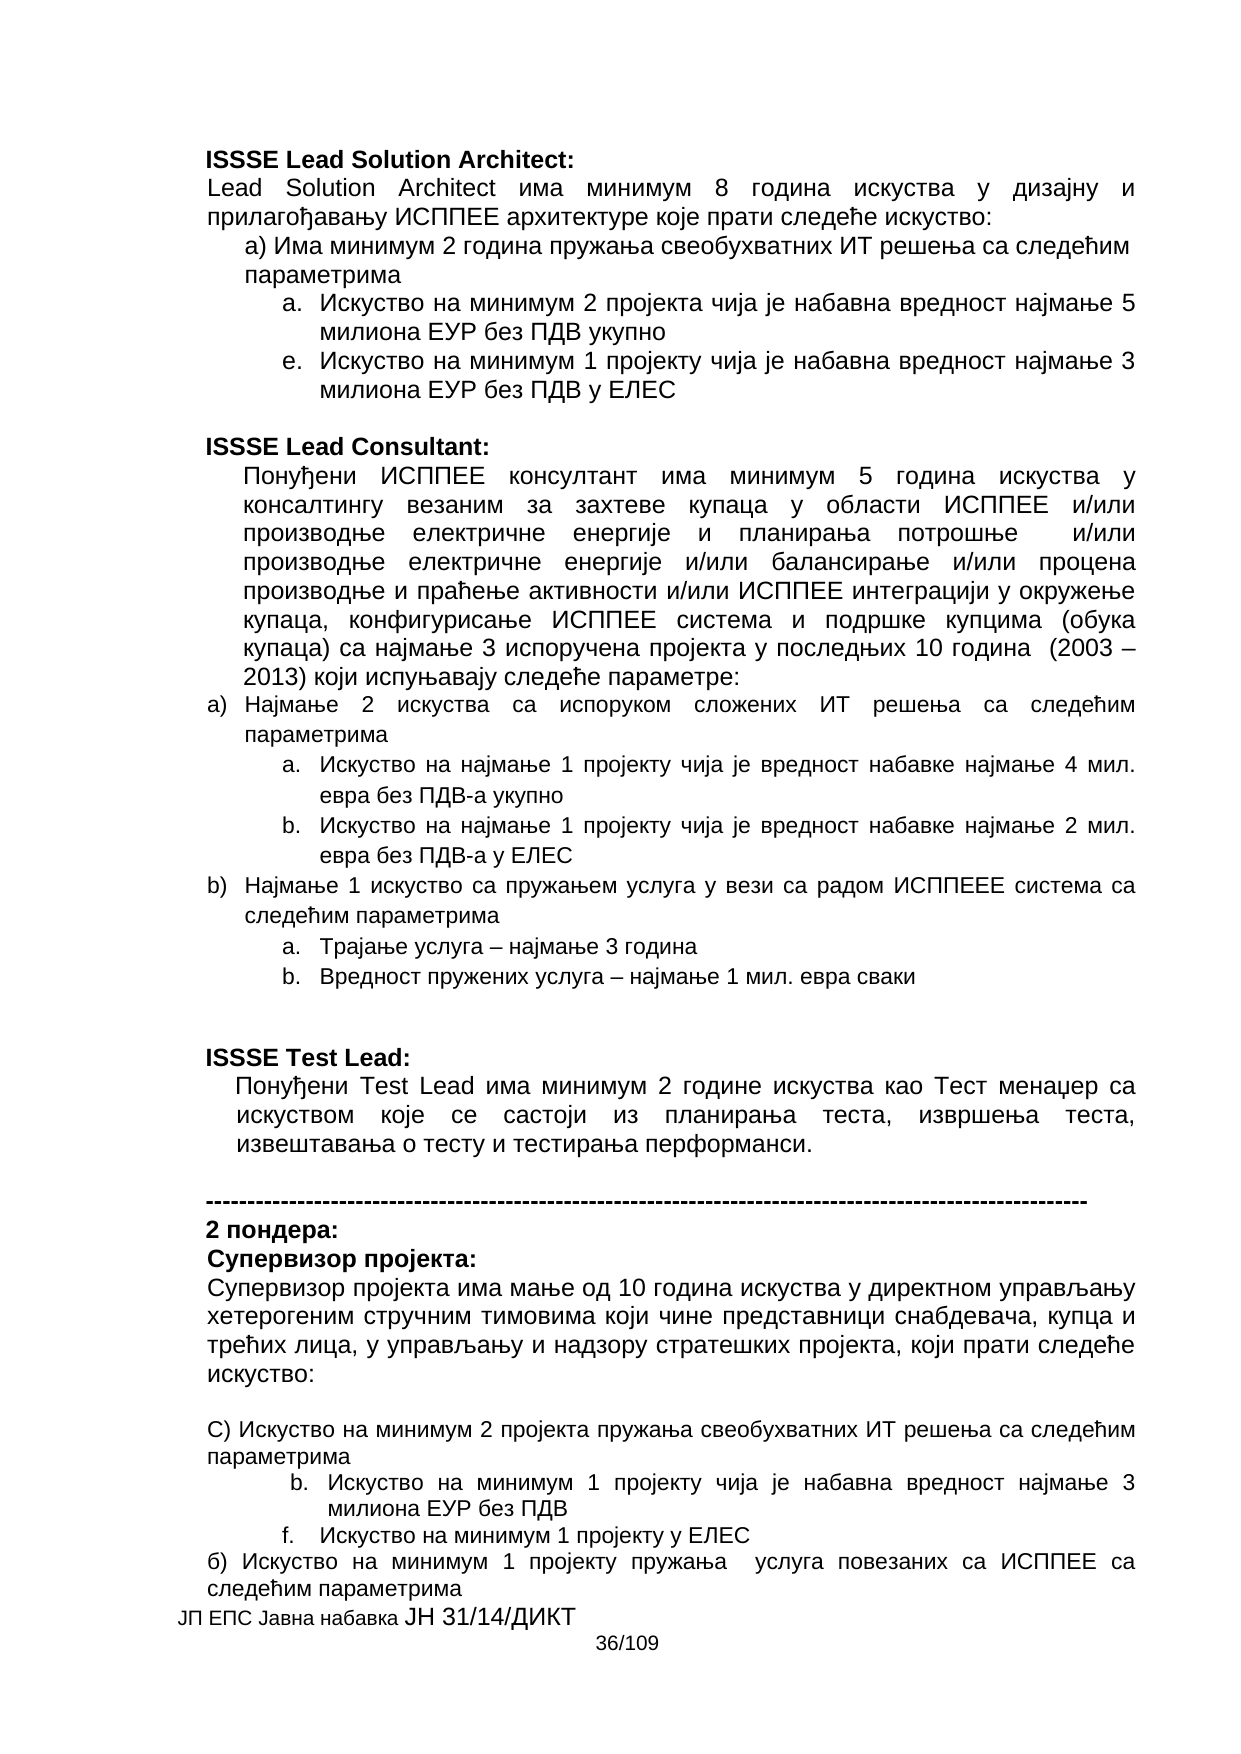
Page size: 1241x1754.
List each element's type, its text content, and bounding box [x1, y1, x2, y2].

list Искуство на минимум 1 пројекту у ЕЛЕС [282, 1522, 1137, 1548]
text C) Искуство на минимум 2 пројекта пружања свеобухватних ИТ решења са следећим параметрима [207, 1416, 1137, 1469]
list Искуство на најмање 1 пројекту чија је вредност набавке најмање 4 мил. евра без ПДВ-а укупно [282, 751, 1137, 808]
text 2 пондера: [205, 1215, 1137, 1244]
list Трајање услуга – најмање 3 година [282, 933, 1137, 959]
text Супервизор пројекта има мање од 10 година искуства у директном управљању хетерогеним стручним тимовима који чине представници снабдевача, купца и трећих лица, у управљању и надзору стратешких пројекта, који прати следеће искуство: [207, 1273, 1137, 1388]
list Најмање 1 искуство са пружањем услуга у вези са радом ИСППЕЕЕ система са следећим параметрима [207, 872, 1137, 929]
text Lead Solution Architect има минимум 8 година искуства у дизајну и прилагођавању ИСППЕЕ архитектуре које прати следеће искуство: [207, 173, 1137, 231]
list Најмање 2 искуства са испоруком сложених ИТ решења са следећим параметрима [207, 691, 1137, 747]
text ---------------------------------------------------------------------------------------------------------- [177, 1186, 1137, 1215]
text ISSSE Test Lead: [205, 1043, 1137, 1071]
list Вредност пружених услуга – најмање 1 мил. евра сваки [282, 963, 1137, 989]
list Искуство на минимум 1 пројекту чија је набавна вредност најмање 3 милиона ЕУР без ПДВ у ЕЛЕС [282, 346, 1137, 403]
text б) Искуство на минимум 1 пројекту пружања услуга повезаних са ИСППЕЕ са следећим параметрима [207, 1548, 1137, 1601]
text ISSSE Lead Consultant: [205, 432, 1137, 461]
list Искуство на минимум 1 пројекту чија је набавна вредност најмање 3 милиона ЕУР без ПДВ [290, 1469, 1137, 1522]
list Искуство на минимум 2 пројекта чија је набавна вредност најмање 5 милиона ЕУР без ПДВ укупно [282, 288, 1137, 346]
text Понуђени ИСППЕЕ консултант има минимум 5 година искуства у консалтингу везаним за захтеве купаца у области ИСППЕЕ и/или производње електричне енергије и планирања потрошње и/или производње електричне енергије и/или балансирање и/или процена производње и праћење активности и/или ИСППЕЕ интеграцији у окружење купаца, конфигурисање ИСППЕЕ система и подршке купцима (обука купаца) са најмање 3 испоручена пројекта у последњих 10 година (2003 – 2013) који испуњавају следеће параметре: [243, 461, 1137, 691]
text Понуђени Test Lead има минимум 2 године искуства као Тест менаџер са искуством које се састоји из планирања теста, извршења теста, извештавања о тесту и тестирања перформанси. [235, 1071, 1137, 1158]
text Супервизор пројекта: [207, 1244, 1137, 1273]
list Искуство на најмање 1 пројекту чија је вредност набавке најмање 2 мил. евра без ПДВ-а у ЕЛЕС [282, 812, 1137, 868]
text ISSSE Lead Solution Architect: [205, 145, 1137, 173]
text а) Има минимум 2 година пружања свеобухватних ИТ решења са следећим параметрима [244, 231, 1137, 288]
